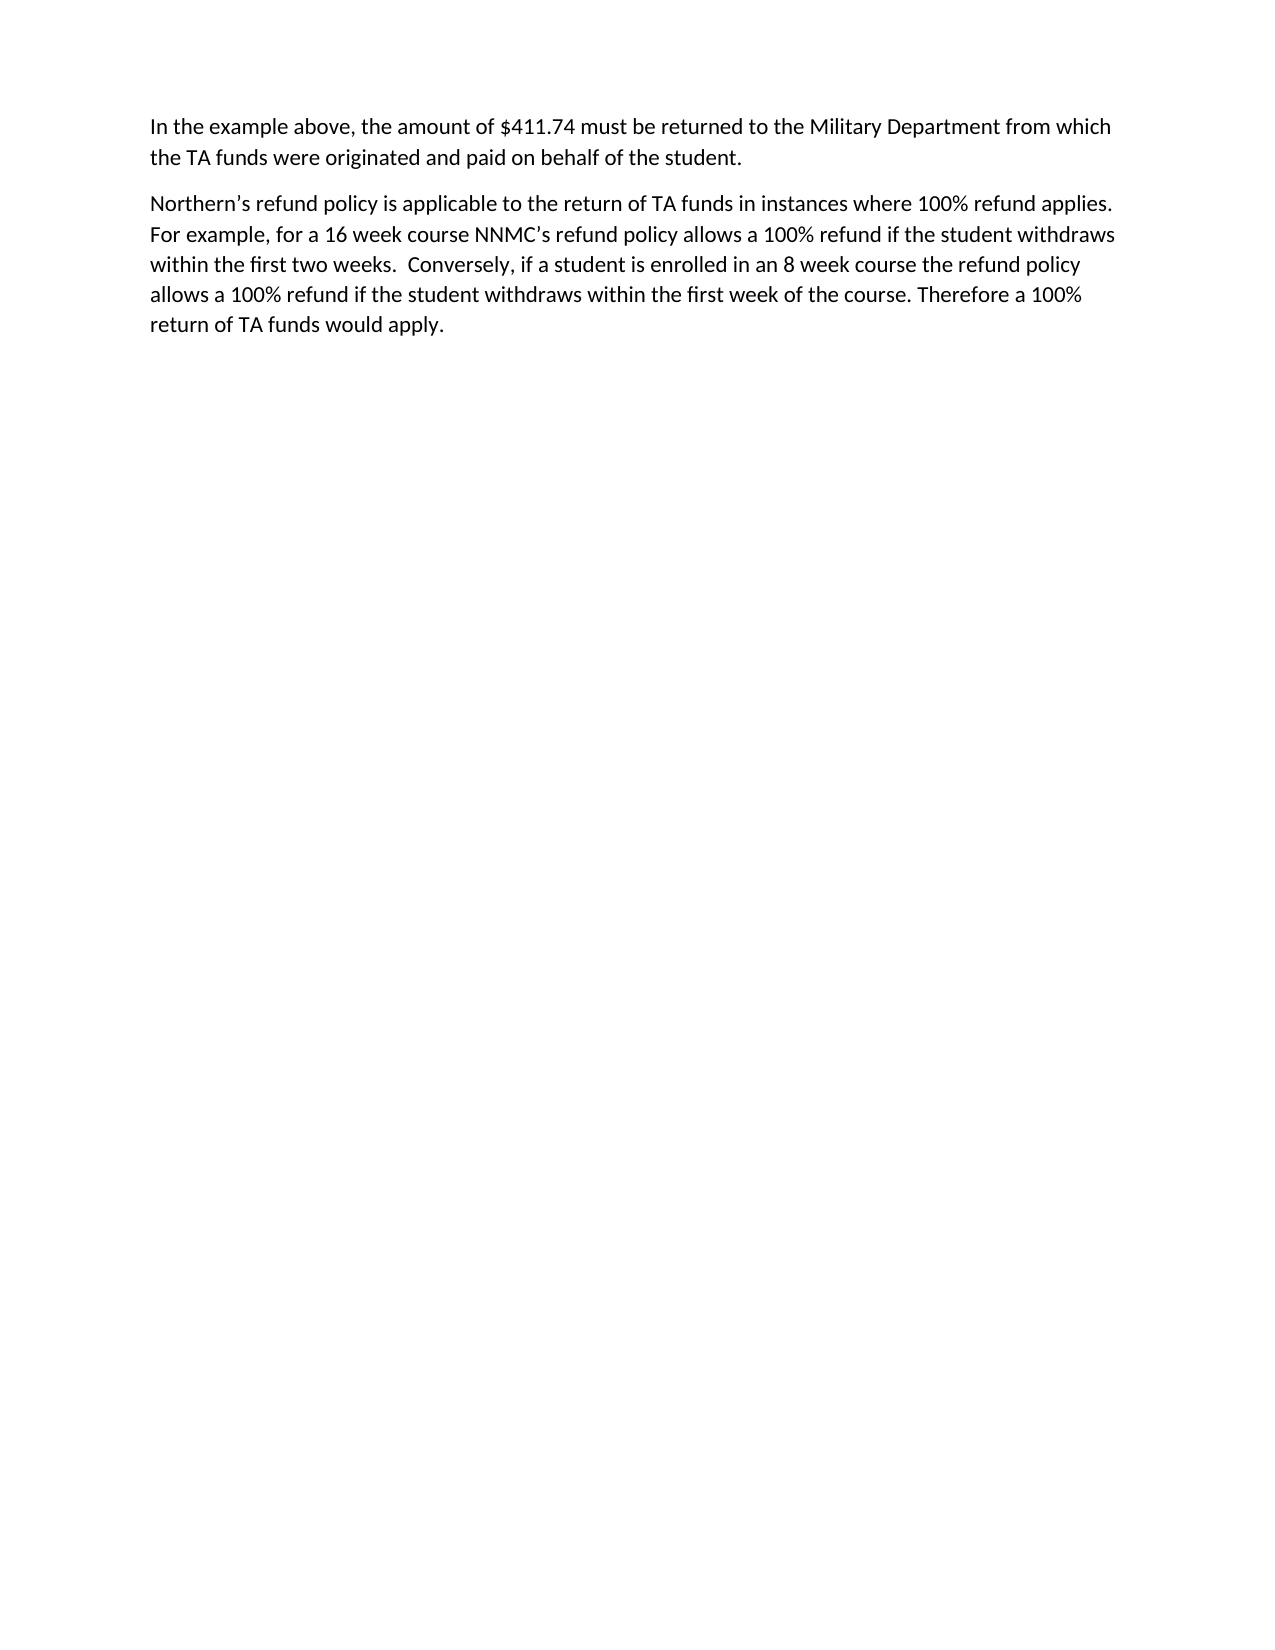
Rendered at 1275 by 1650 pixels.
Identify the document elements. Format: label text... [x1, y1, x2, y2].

text In the example above, the amount of $411.74 must be returned to the Military Department from which the TA funds were originated and paid on behalf of the student. [150, 112, 1125, 171]
text Northern’s refund policy is applicable to the return of TA funds in instances where 100% refund applies. For example, for a 16 week course NNMC’s refund policy allows a 100% refund if the student withdraws within the first two weeks. Conversely, if a student is enrolled in an 8 week course the refund policy allows a 100% refund if the student withdraws within the first week of the course. Therefore a 100% return of TA funds would apply. [150, 189, 1125, 338]
